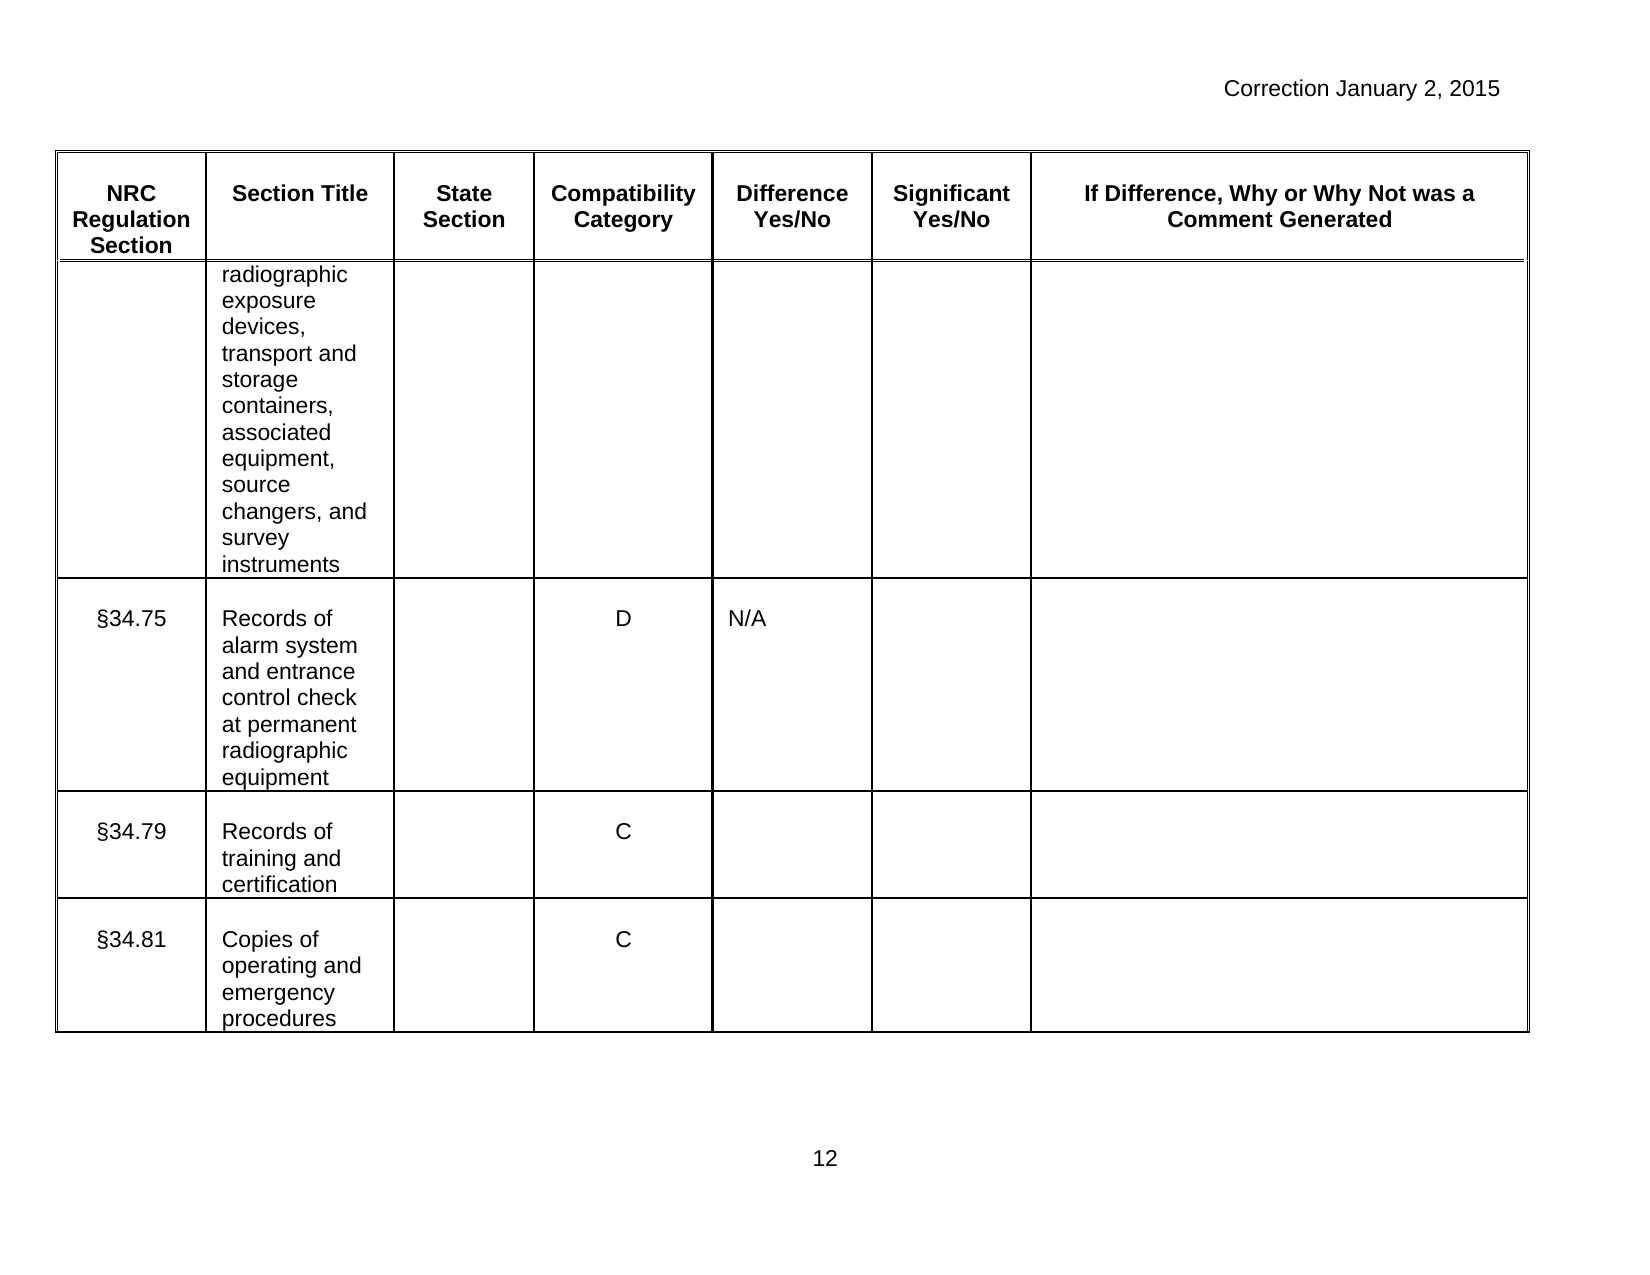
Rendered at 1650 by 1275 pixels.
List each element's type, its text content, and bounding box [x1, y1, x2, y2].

table_header Significant Yes/No [873, 153, 1030, 258]
table_header State Section [395, 153, 533, 258]
table_cell Copies of operating and emergency procedures [207, 899, 393, 1031]
table_cell [714, 262, 871, 577]
table_cell [873, 792, 1030, 897]
table_cell C [535, 262, 711, 577]
table_cell C [535, 792, 711, 897]
table_cell [714, 792, 871, 897]
table_header NRC Regulation Section [58, 153, 205, 258]
table_cell [714, 899, 871, 1031]
table_header If Difference, Why or Why Not was a Comment Generated [1032, 153, 1527, 258]
table_cell [1032, 792, 1527, 897]
table_cell D [535, 579, 711, 790]
table_cell §34.79 [58, 792, 205, 897]
table_header Compatibility Category [535, 153, 711, 258]
table_cell [395, 579, 533, 790]
table_cell C [535, 899, 711, 1031]
table_cell [873, 262, 1030, 577]
table_cell N/A [714, 579, 871, 790]
table_cell [1032, 259, 1527, 577]
table_cell Records of alarm system and entrance control check at permanent radiographic equipment [207, 579, 393, 790]
table_cell [395, 262, 533, 577]
table_header Section Title [207, 153, 393, 258]
table_cell §34.75 [58, 579, 205, 790]
table_cell §34.73 [58, 259, 205, 577]
table_cell [873, 899, 1030, 1031]
table_cell §34.81 [58, 899, 205, 1031]
table_cell [873, 579, 1030, 790]
table_cell [395, 899, 533, 1031]
table_cell [1032, 899, 1527, 1031]
table_header Difference Yes/No [714, 153, 871, 258]
table_cell [395, 792, 533, 897]
table_cell [1032, 579, 1527, 790]
table_cell Records of training and certification [207, 792, 393, 897]
